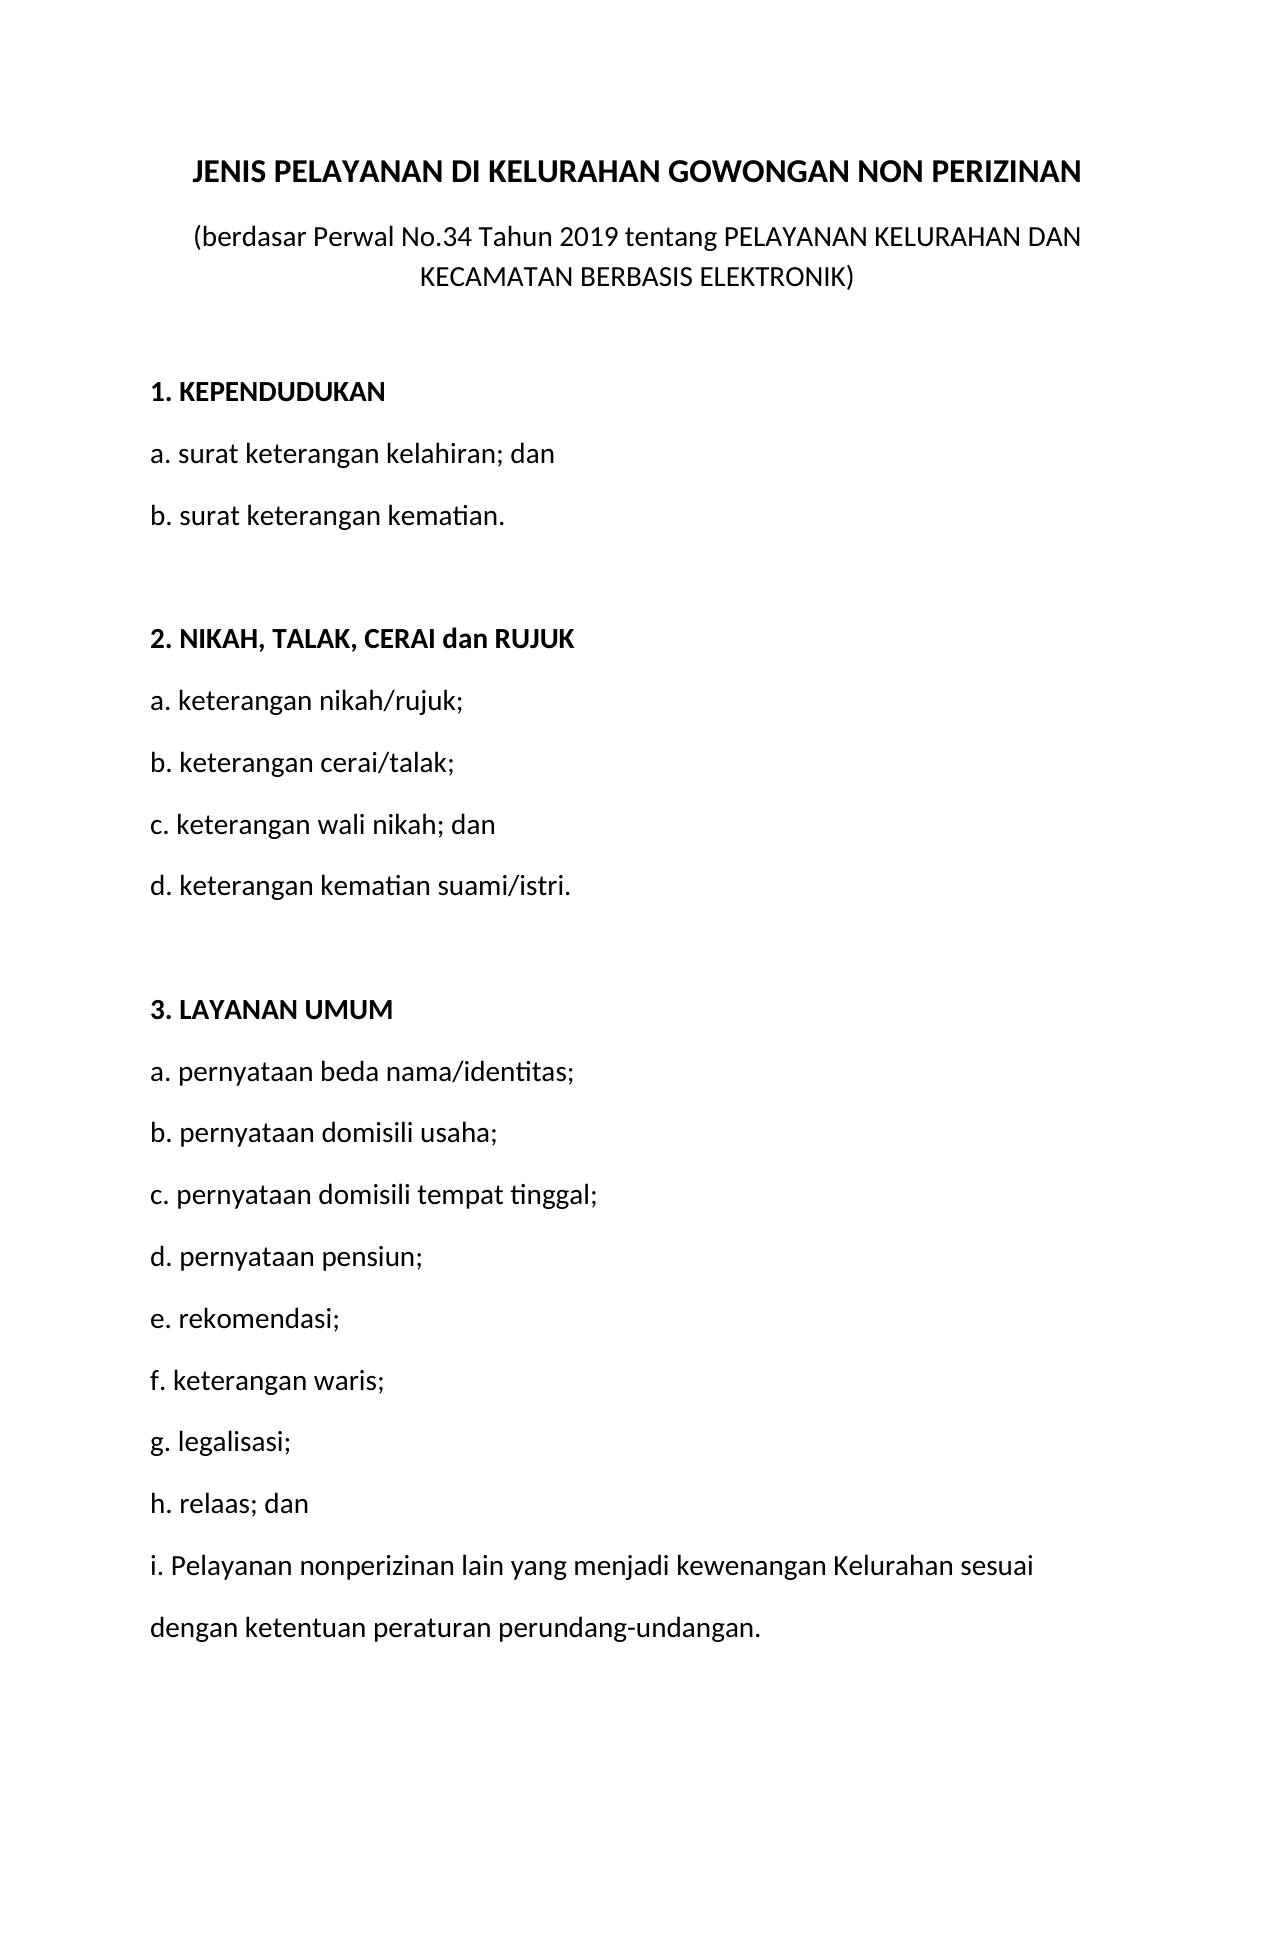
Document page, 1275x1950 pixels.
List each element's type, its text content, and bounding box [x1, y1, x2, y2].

text f. keterangan waris; [150, 1362, 1125, 1397]
text b. surat keterangan kematian. [150, 497, 1125, 532]
text 2. NIKAH, TALAK, CERAI dan RUJUK [150, 620, 1125, 656]
text d. pernyataan pensiun; [150, 1238, 1125, 1274]
text a. keterangan nikah/rujuk; [150, 682, 1125, 718]
text c. pernyataan domisili tempat tinggal; [150, 1176, 1125, 1212]
text a. pernyataan beda nama/identitas; [150, 1053, 1125, 1088]
text dengan ketentuan peraturan perundang-undangan. [150, 1609, 1125, 1644]
text a. surat keterangan kelahiran; dan [150, 435, 1125, 471]
text c. keterangan wali nikah; dan [150, 806, 1125, 841]
text b. pernyataan domisili usaha; [150, 1114, 1125, 1150]
text g. legalisasi; [150, 1423, 1125, 1459]
text e. rekomendasi; [150, 1300, 1125, 1336]
text b. keterangan cerai/talak; [150, 744, 1125, 779]
text 3. LAYANAN UMUM [150, 991, 1125, 1027]
text 1. KEPENDUDUKAN [150, 373, 1125, 409]
text d. keterangan kematian suami/istri. [150, 867, 1125, 903]
text i. Pelayanan nonperizinan lain yang menjadi kewenangan Kelurahan sesuai [150, 1547, 1125, 1583]
text h. relaas; dan [150, 1485, 1125, 1521]
text JENIS PELAYANAN DI KELURAHAN GOWONGAN NON PERIZINAN [150, 150, 1125, 191]
text (berdasar Perwal No.34 Tahun 2019 tentang PELAYANAN KELURAHAN DAN KECAMATAN BERBASIS ELEKTRONIK) [150, 218, 1125, 294]
